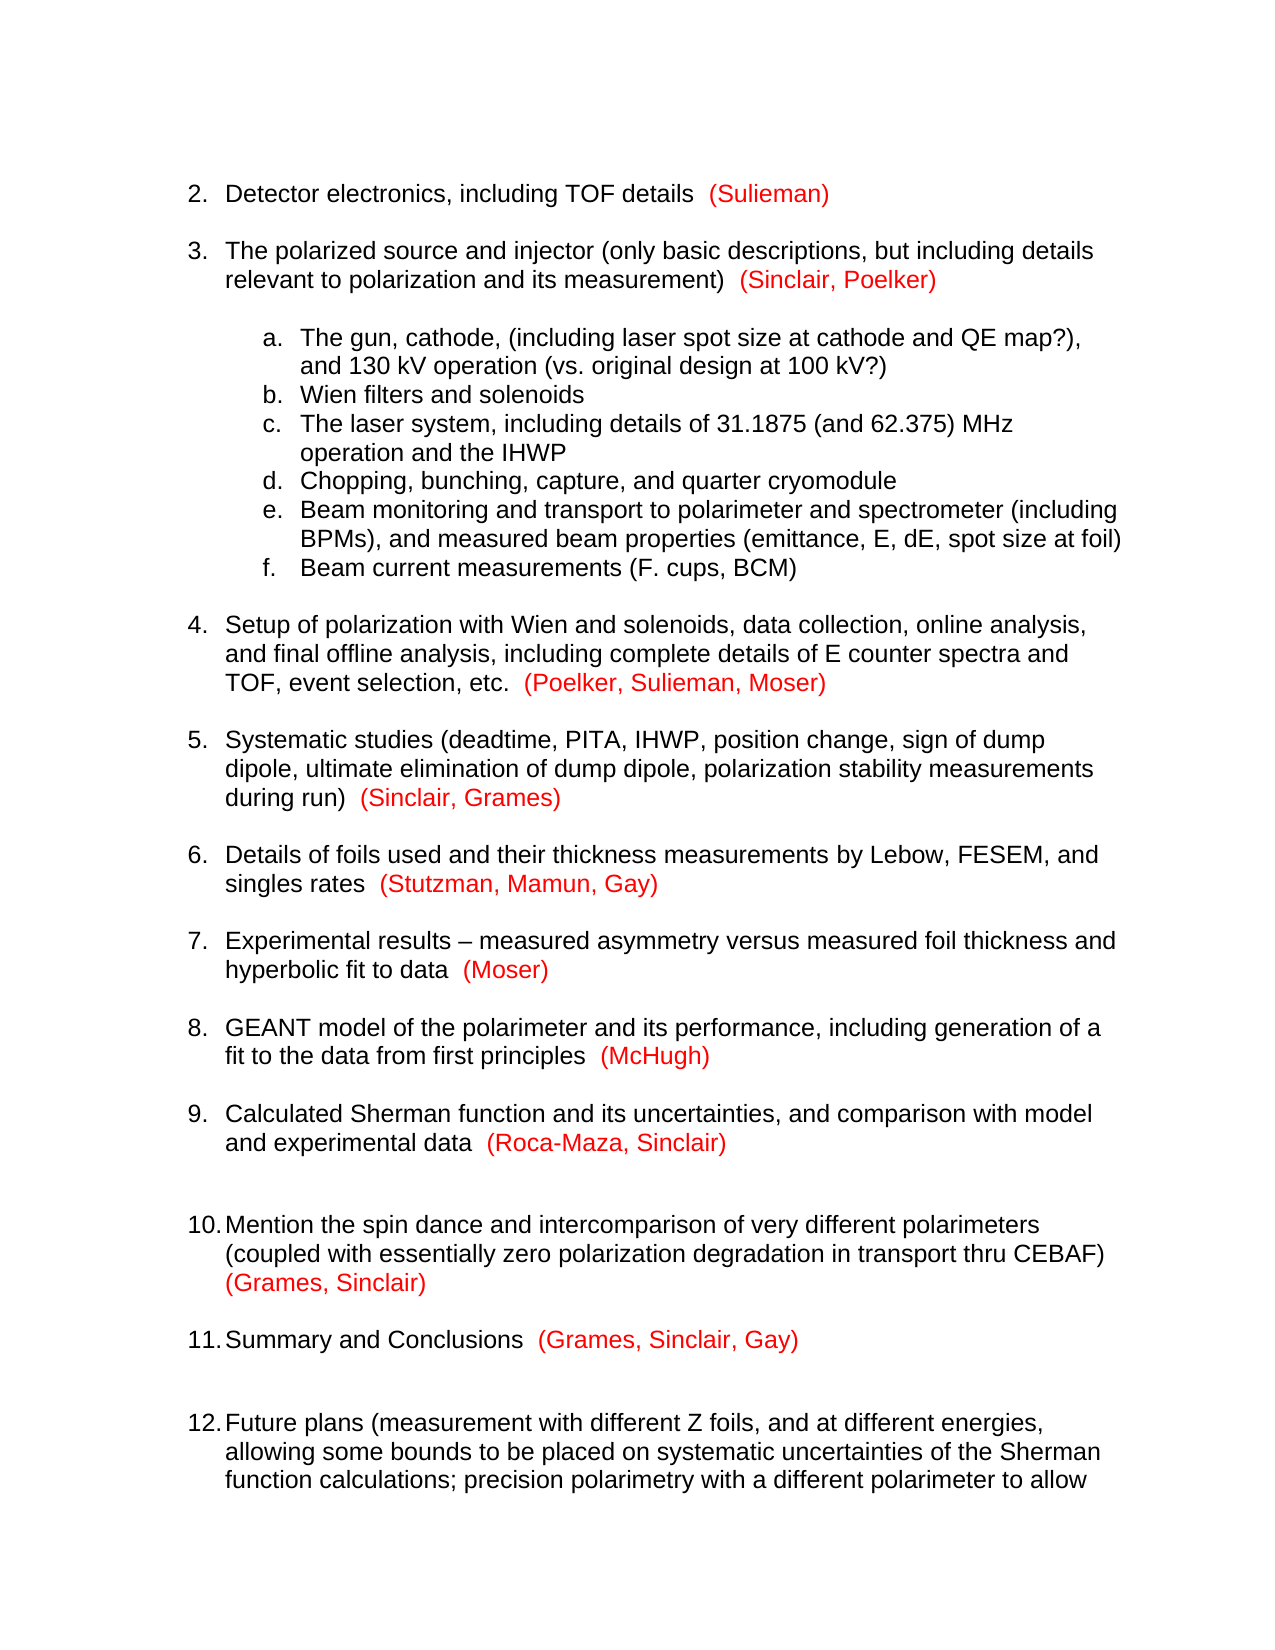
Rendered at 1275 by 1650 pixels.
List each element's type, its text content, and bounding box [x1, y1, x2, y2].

list Setup of polarization with Wien and solenoids, data collection, online analysis, and final offline analysis, including complete details of E counter spectra and TOF, event selection, etc. (Poelker, Sulieman, Moser) [187, 610, 1125, 696]
list Beam monitoring and transport to polarimeter and spectrometer (including BPMs), and measured beam properties (emittance, E, dE, spot size at foil) [262, 495, 1125, 552]
list Summary and Conclusions (Grames, Sinclair, Gay) [187, 1325, 1125, 1354]
list Beam current measurements (F. cups, BCM) [262, 552, 1125, 581]
list Mention the spin dance and intercomparison of very different polarimeters (coupled with essentially zero polarization degradation in transport thru CEBAF) (Grames, Sinclair) [187, 1210, 1125, 1296]
list The gun, cathode, (including laser spot size at cathode and QE map?), and 130 kV operation (vs. original design at 100 kV?) [262, 322, 1125, 380]
list Wien filters and solenoids [262, 380, 1125, 409]
list Chopping, bunching, capture, and quarter cryomodule [262, 466, 1125, 495]
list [187, 1408, 1125, 1494]
list The polarized source and injector (only basic descriptions, but including details relevant to polarization and its measurement) (Sinclair, Poelker) [187, 236, 1125, 294]
list Calculated Sherman function and its uncertainties, and comparison with model and experimental data (Roca-Maza, Sinclair) [187, 1099, 1125, 1156]
list Systematic studies (deadtime, PITA, IHWP, position change, sign of dump dipole, ultimate elimination of dump dipole, polarization stability measurements during run) (Sinclair, Grames) [187, 725, 1125, 811]
list The laser system, including details of 31.1875 (and 62.375) MHz operation and the IHWP [262, 409, 1125, 466]
list Detector electronics, including TOF details (Sulieman) [187, 179, 1125, 207]
list Experimental results – measured asymmetry versus measured foil thickness and hyperbolic fit to data (Moser) [187, 926, 1125, 984]
list GEANT model of the polarimeter and its performance, including generation of a fit to the data from first principles (McHugh) [187, 1012, 1125, 1070]
list Details of foils used and their thickness measurements by Lebow, FESEM, and singles rates (Stutzman, Mamun, Gay) [187, 840, 1125, 897]
